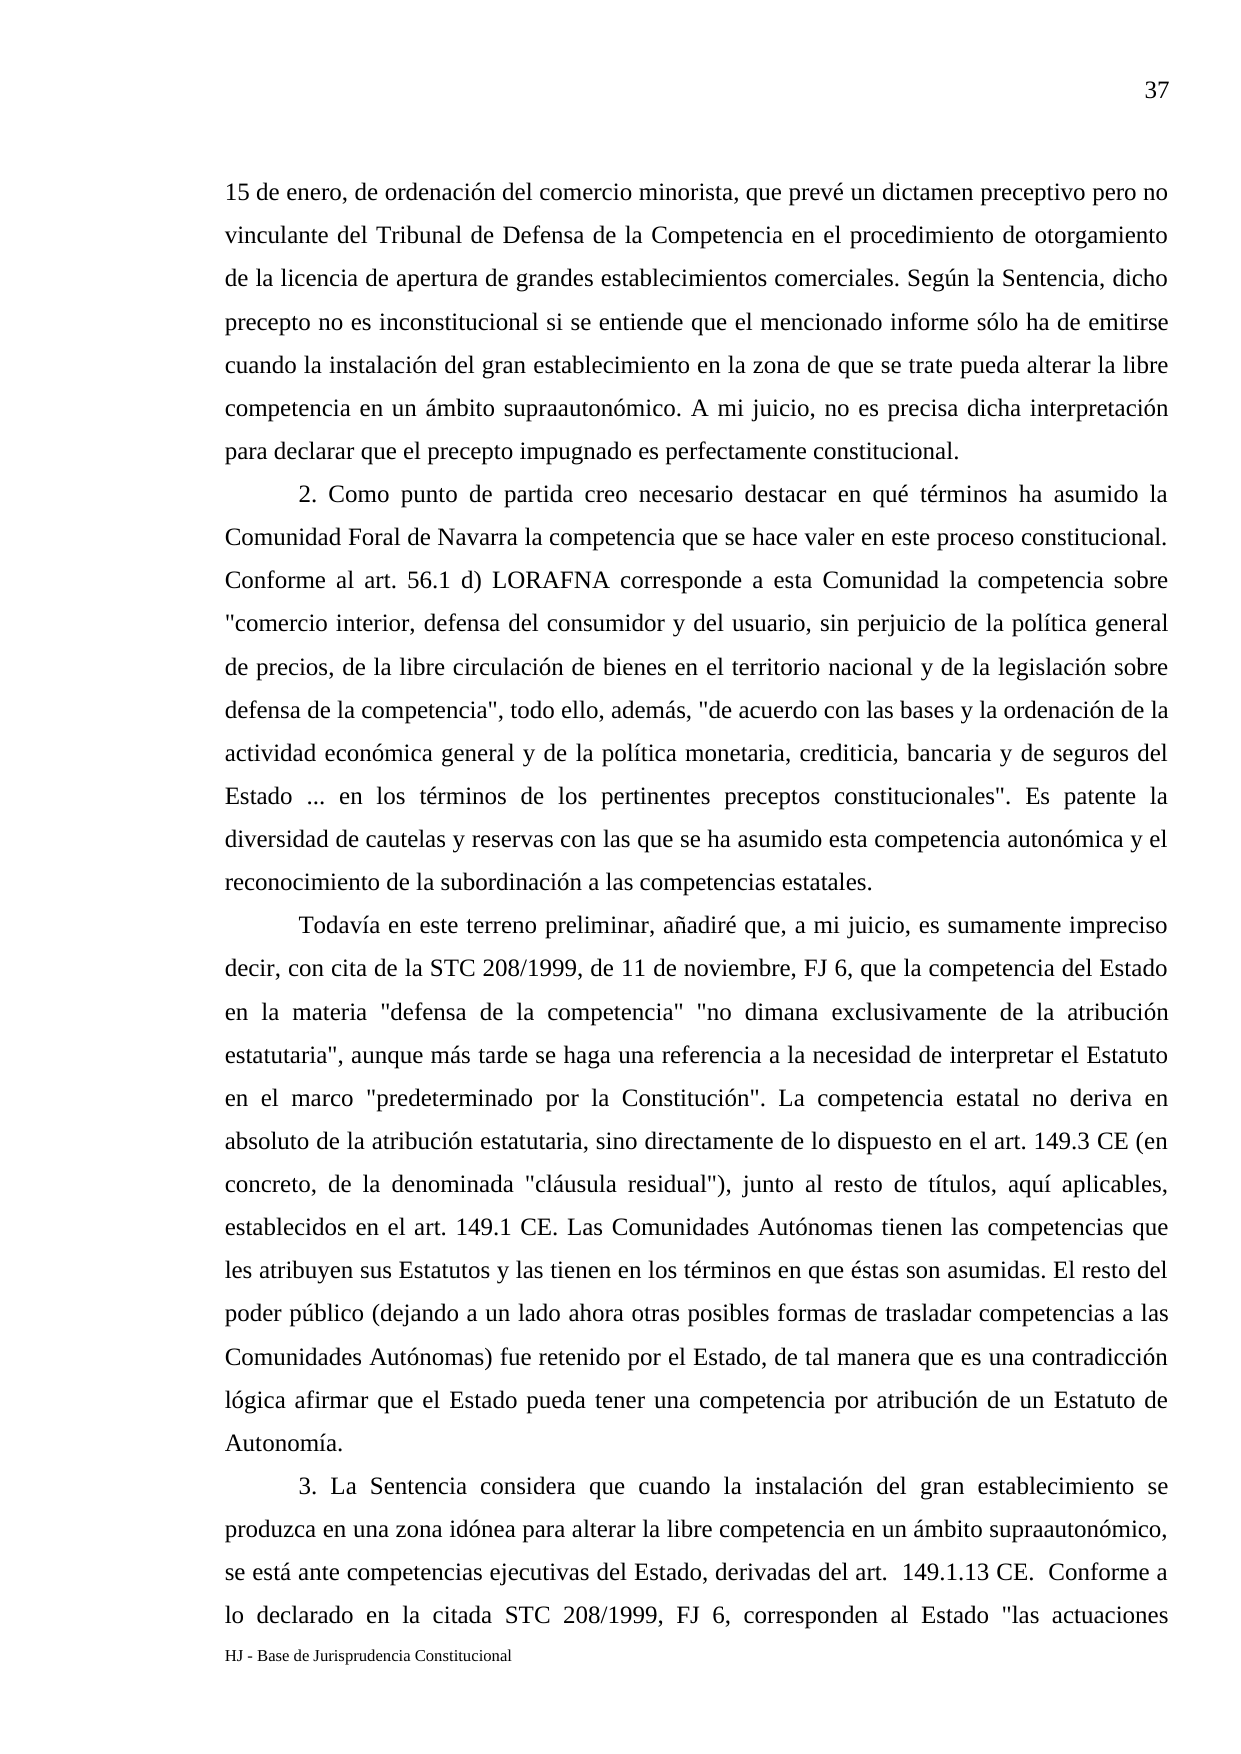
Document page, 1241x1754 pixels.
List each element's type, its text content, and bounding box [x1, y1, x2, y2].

text 2. Como punto de partida creo necesario destacar en qué términos ha asumido la Comunidad Foral de Navarra la competencia que se hace valer en este proceso constitucional. Conforme al art. 56.1 d) LORAFNA corresponde a esta Comunidad la competencia sobre "comercio interior, defensa del consumidor y del usuario, sin perjuicio de la política general de precios, de la libre circulación de bienes en el territorio nacional y de la legislación sobre defensa de la competencia", todo ello, además, "de acuerdo con las bases y la ordenación de la actividad económica general y de la política monetaria, crediticia, bancaria y de seguros del Estado ... en los términos de los pertinentes preceptos constitucionales". Es patente la diversidad de cautelas y reservas con las que se ha asumido esta competencia autonómica y el reconocimiento de la subordinación a las competencias estatales. [224, 479, 1169, 896]
text Todavía en este terreno preliminar, añadiré que, a mi juicio, es sumamente impreciso decir, con cita de la STC 208/1999, de 11 de noviembre, FJ 6, que la competencia del Estado en la materia "defensa de la competencia" "no dimana exclusivamente de la atribución estatutaria", aunque más tarde se haga una referencia a la necesidad de interpretar el Estatuto en el marco "predeterminado por la Constitución". La competencia estatal no deriva en absoluto de la atribución estatutaria, sino directamente de lo dispuesto en el art. 149.3 CE (en concreto, de la denominada "cláusula residual"), junto al resto de títulos, aquí aplicables, establecidos en el art. 149.1 CE. Las Comunidades Autónomas tienen las competencias que les atribuyen sus Estatutos y las tienen en los términos en que éstas son asumidas. El resto del poder público (dejando a un lado ahora otras posibles formas de trasladar competencias a las Comunidades Autónomas) fue retenido por el Estado, de tal manera que es una contradicción lógica afirmar que el Estado pueda tener una competencia por atribución de un Estatuto de Autonomía. [224, 910, 1169, 1457]
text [224, 177, 1169, 465]
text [224, 1471, 1169, 1629]
